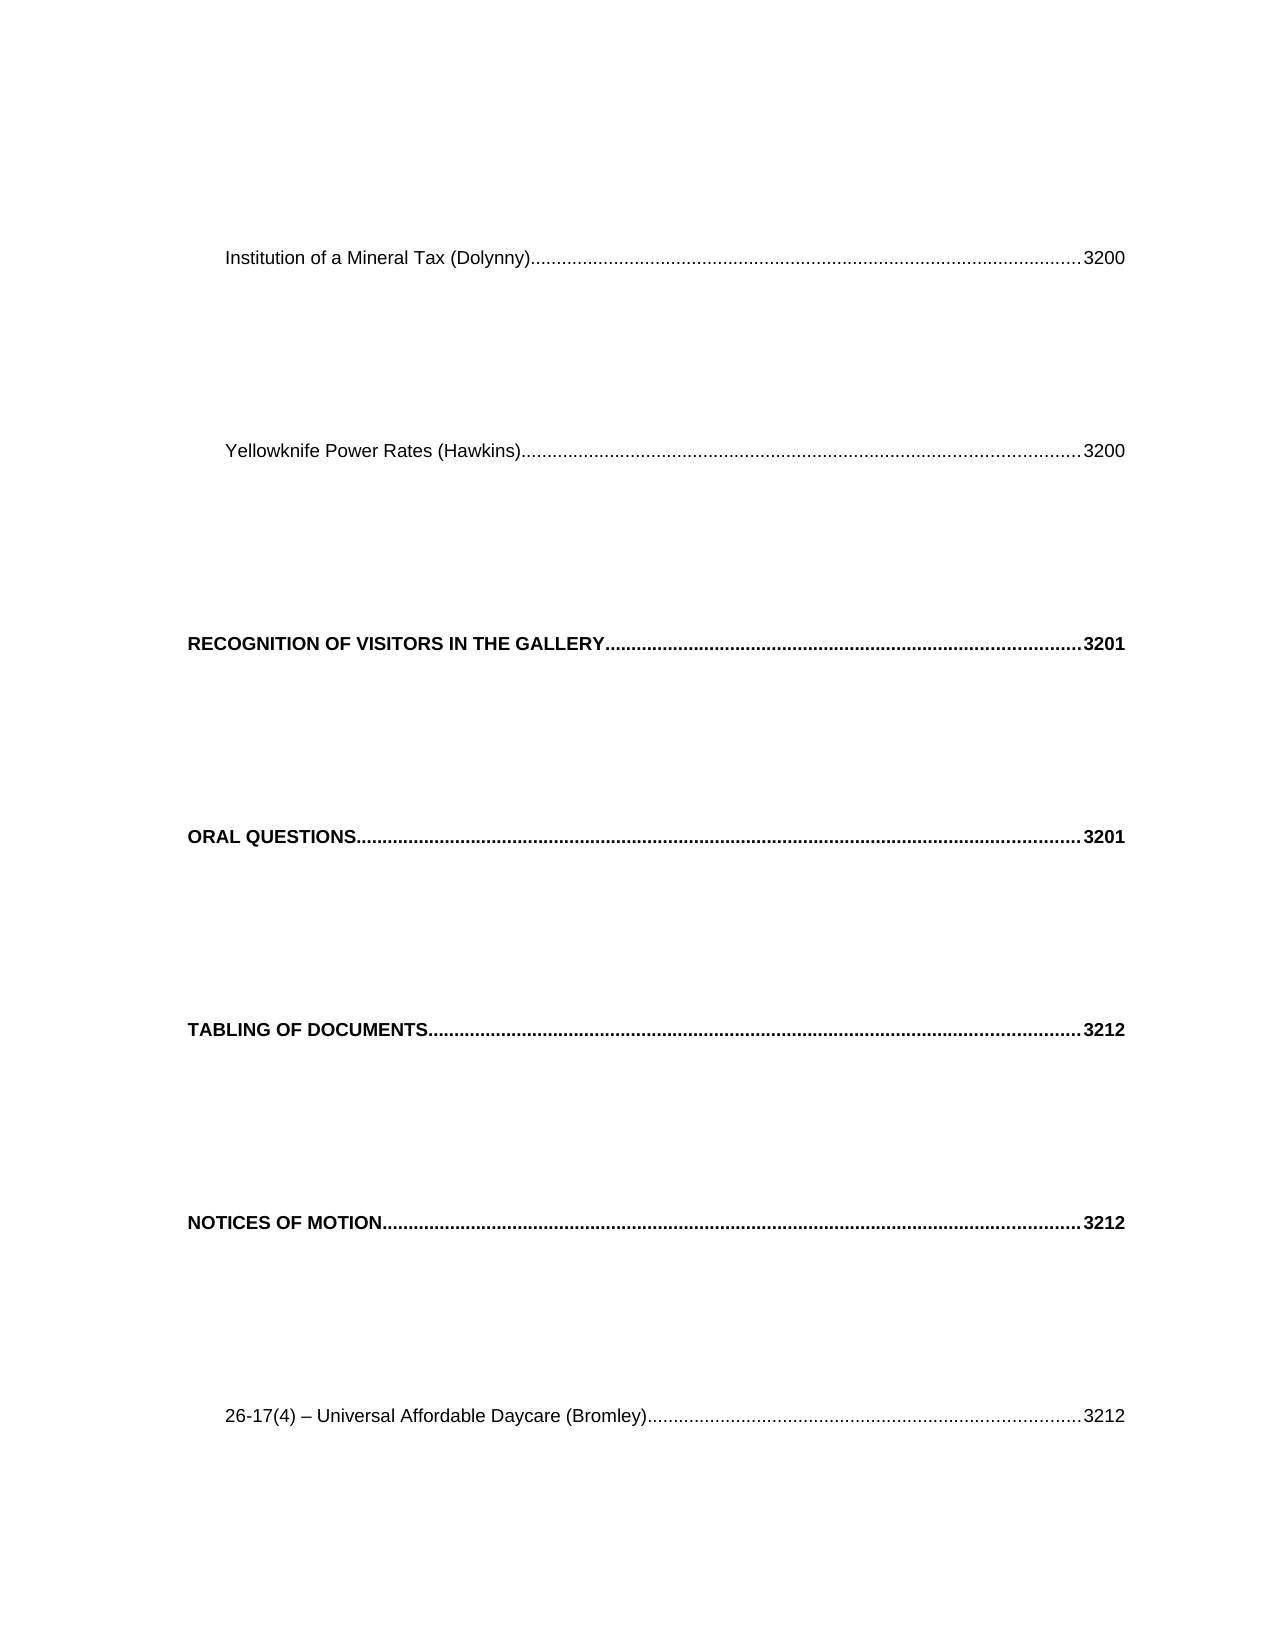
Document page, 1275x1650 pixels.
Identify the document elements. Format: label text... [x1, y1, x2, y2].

text RECOGNITION OF VISITORS IN THE GALLERY 3201 [187, 633, 1162, 654]
text Institution of a Mineral Tax (Dolynny) 3200 [187, 247, 1162, 268]
text 26-17(4) – Universal Affordable Daycare (Bromley) 3212 [187, 1405, 1162, 1427]
text ORAL QUESTIONS 3201 [187, 826, 1162, 847]
text Yellowknife Power Rates (Hawkins) 3200 [187, 440, 1162, 461]
text NOTICES OF MOTION 3212 [187, 1212, 1162, 1234]
text TABLING OF DOCUMENTS 3212 [187, 1019, 1162, 1041]
